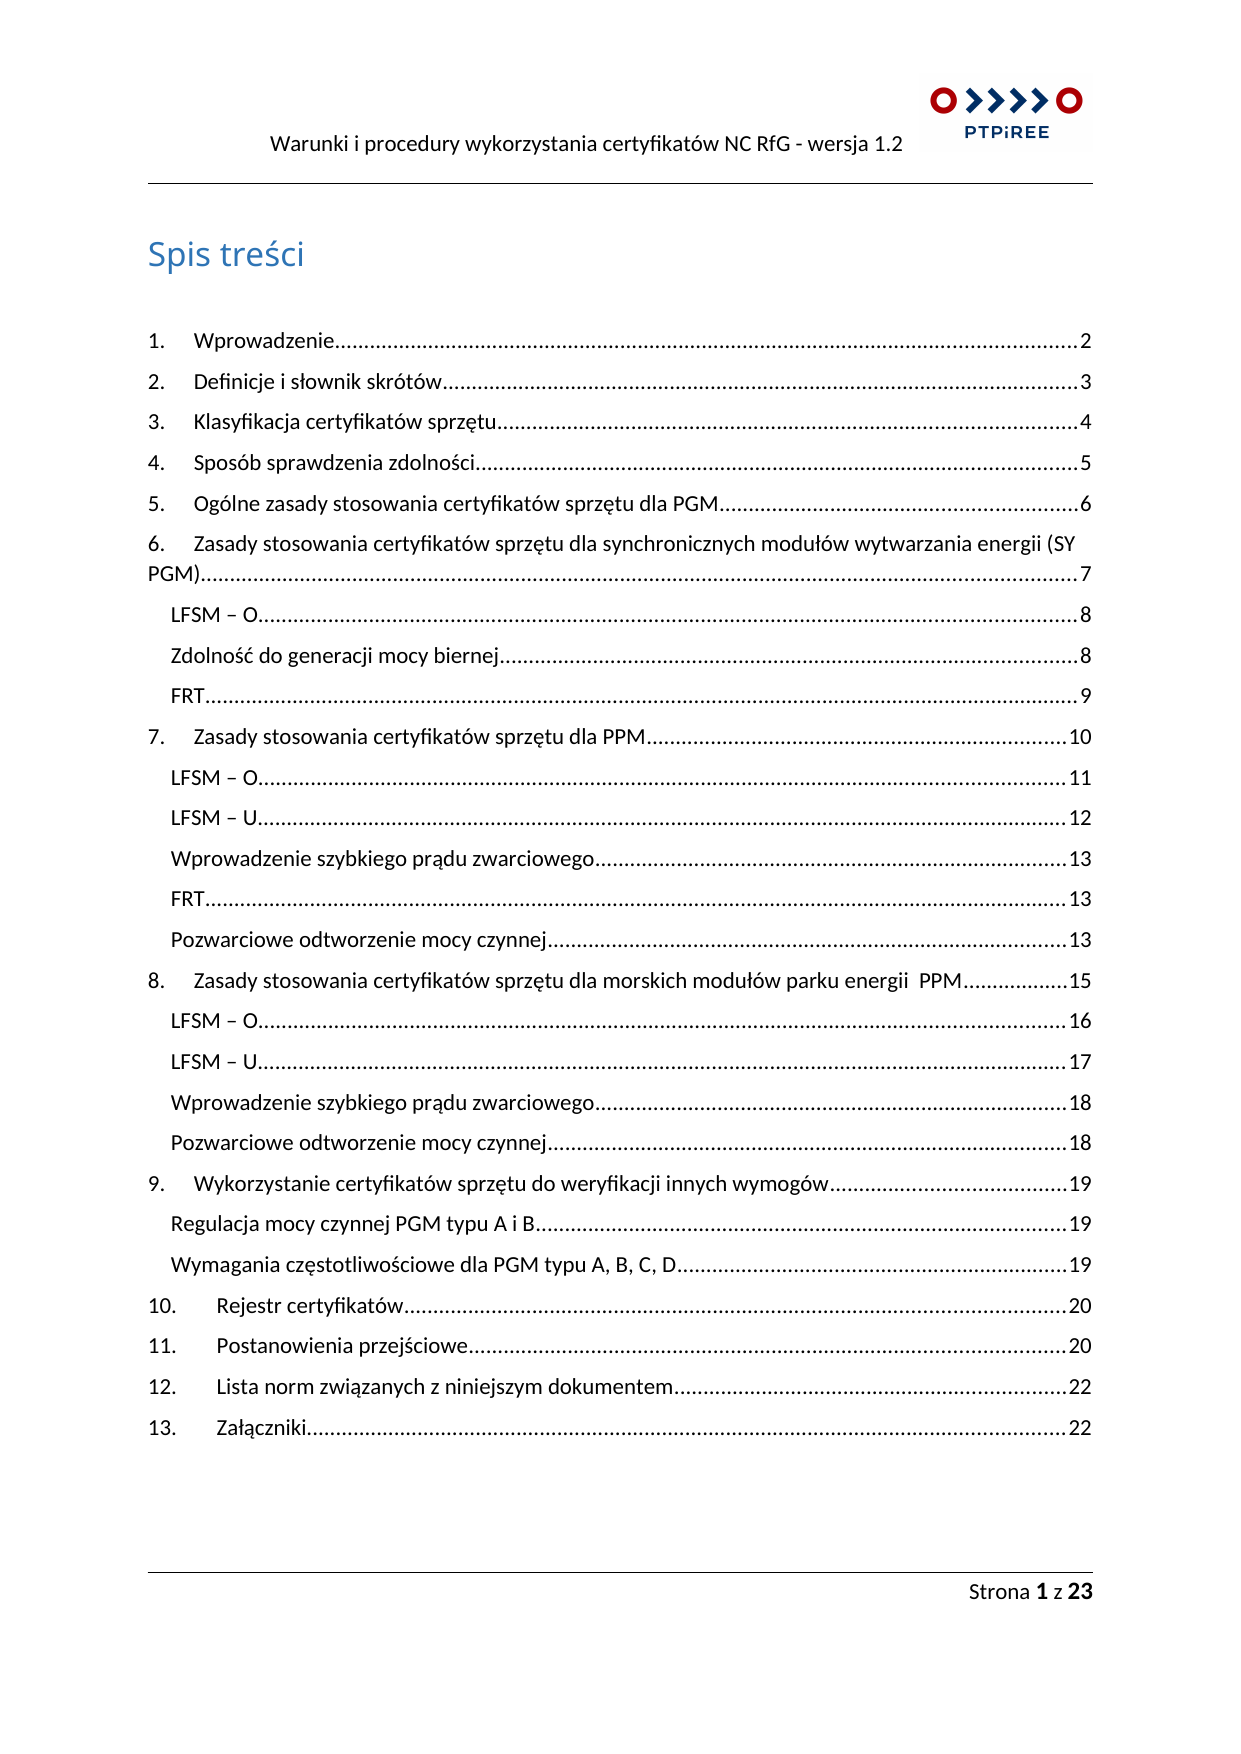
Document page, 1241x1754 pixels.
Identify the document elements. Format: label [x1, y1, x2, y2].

picture [919, 73, 1093, 152]
